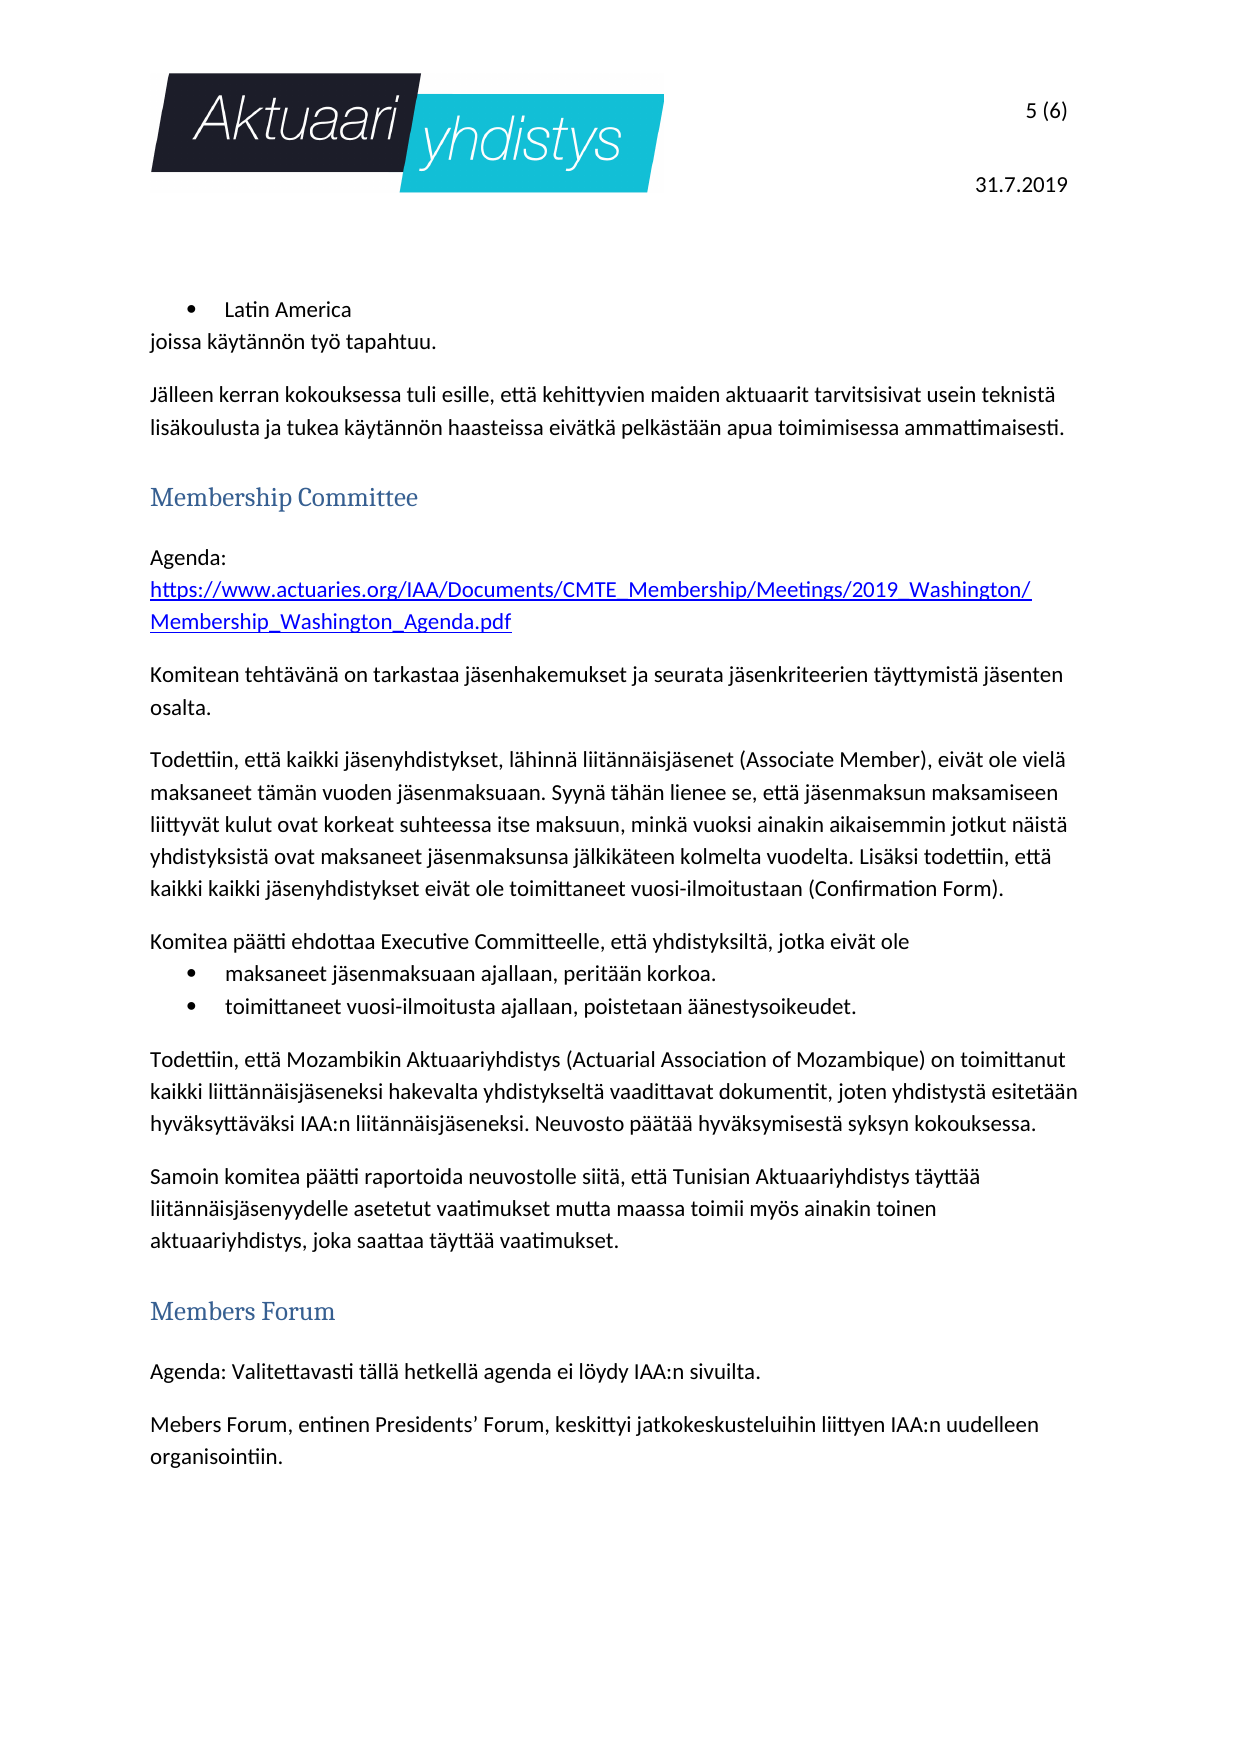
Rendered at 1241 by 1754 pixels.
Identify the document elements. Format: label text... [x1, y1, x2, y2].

text Komitea päätti ehdottaa Executive Committeelle, että yhdistyksiltä, jotka eivät ole [150, 927, 1090, 955]
text Todettiin, että kaikki jäsenyhdistykset, lähinnä liitännäisjäsenet (Associate Member), eivät ole vielä maksaneet tämän vuoden jäsenmaksuaan. Syynä tähän lienee se, että jäsenmaksun maksamiseen liittyvät kulut ovat korkeat suhteessa itse maksuun, minkä vuoksi ainakin aikaisemmin jotkut näistä yhdistyksistä ovat maksaneet jäsenmaksunsa jälkikäteen kolmelta vuodelta. Lisäksi todettiin, että kaikki kaikki jäsenyhdistykset eivät ole toimittaneet vuosi-ilmoitustaan (Confirmation Form). [150, 746, 1090, 902]
list maksaneet jäsenmaksuaan ajallaan, peritään korkoa. [187, 959, 1090, 988]
text Todettiin, että Mozambikin Aktuaariyhdistys (Actuarial Association of Mozambique) on toimittanut kaikki liittännäisjäseneksi hakevalta yhdistykseltä vaadittavat dokumentit, joten yhdistystä esitetään hyväksyttäväksi IAA:n liitännäisjäseneksi. Neuvosto päätää hyväksymisestä syksyn kokouksessa. [150, 1045, 1090, 1137]
list Latin America [187, 295, 1090, 323]
subtitle Membership Committee [150, 482, 1090, 513]
text Agenda: Valitettavasti tällä hetkellä agenda ei löydy IAA:n sivuilta. [150, 1357, 1090, 1385]
list toimittaneet vuosi-ilmoitusta ajallaan, poistetaan äänestysoikeudet. [187, 992, 1090, 1020]
subtitle Members Forum [150, 1296, 1090, 1327]
text Jälleen kerran kokouksessa tuli esille, että kehittyvien maiden aktuaarit tarvitsisivat usein teknistä lisäkoulusta ja tukea käytännön haasteissa eivätkä pelkästään apua toimimisessa ammattimaisesti. [150, 380, 1090, 441]
text joissa käytännön työ tapahtuu. [150, 327, 1090, 355]
text Agenda: https://www.actuaries.org/IAA/Documents/CMTE_Membership/Meetings/2019_Washington/Membership_Washington_Agenda.pdf [150, 543, 1090, 635]
text Samoin komitea päätti raportoida neuvostolle siitä, että Tunisian Aktuaariyhdistys täyttää liitännäisjäsenyydelle asetetut vaatimukset mutta maassa toimii myös ainakin toinen aktuaariyhdistys, joka saattaa täyttää vaatimukset. [150, 1162, 1090, 1254]
text Mebers Forum, entinen Presidents’ Forum, keskittyi jatkokeskusteluihin liittyen IAA:n uudelleen organisointiin. [150, 1410, 1090, 1470]
text Komitean tehtävänä on tarkastaa jäsenhakemukset ja seurata jäsenkriteerien täyttymistä jäsenten osalta. [150, 660, 1090, 721]
picture [150, 73, 664, 193]
